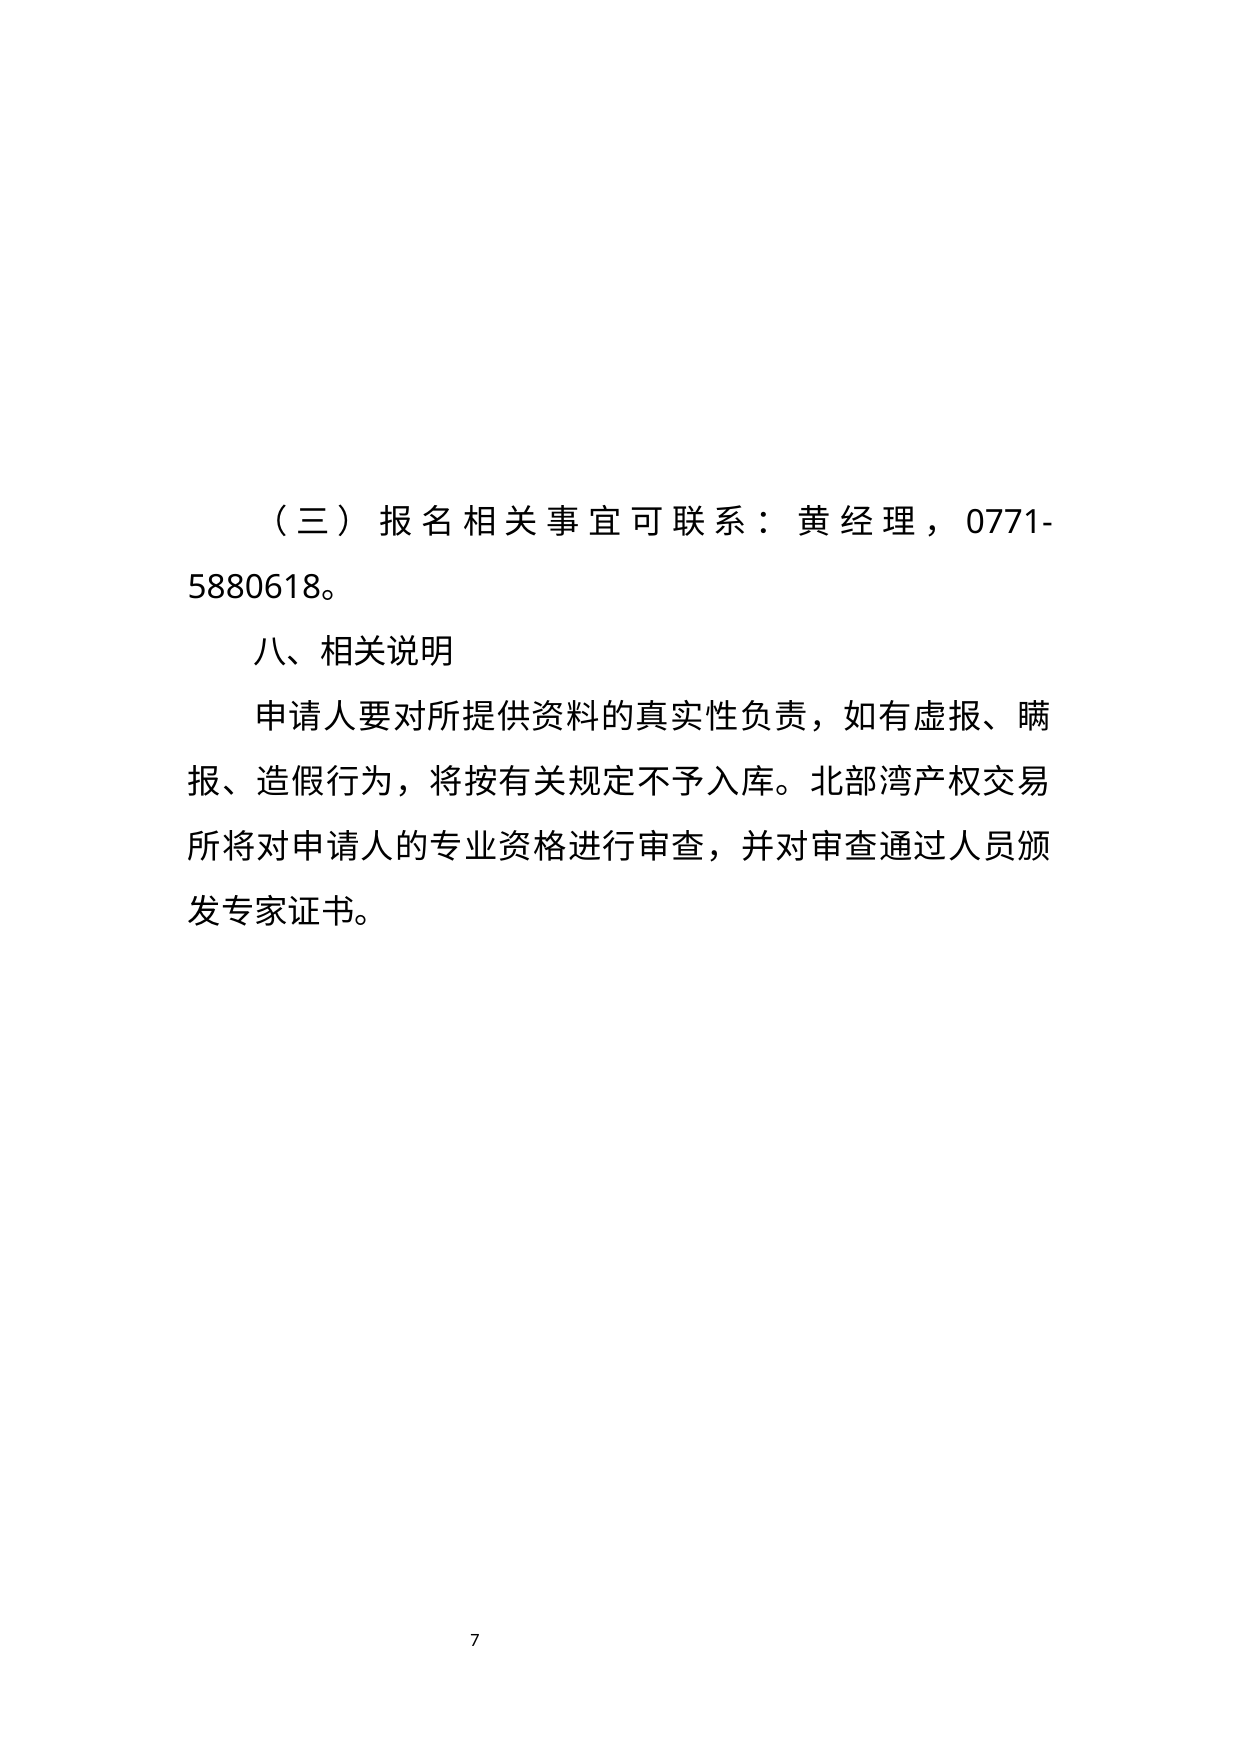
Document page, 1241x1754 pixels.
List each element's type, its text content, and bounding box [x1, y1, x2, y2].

list 八、相关说明 [253, 617, 1053, 682]
text 申请人要对所提供资料的真实性负责，如有虚报、瞒报、造假行为，将按有关规定不予入库。北部湾产权交易所将对申请人的专业资格进行审查，并对审查通过人员颁发专家证书。 [187, 682, 1053, 942]
text （三）报名相关事宜可联系：黄经理，0771-5880618。 [187, 487, 1053, 617]
